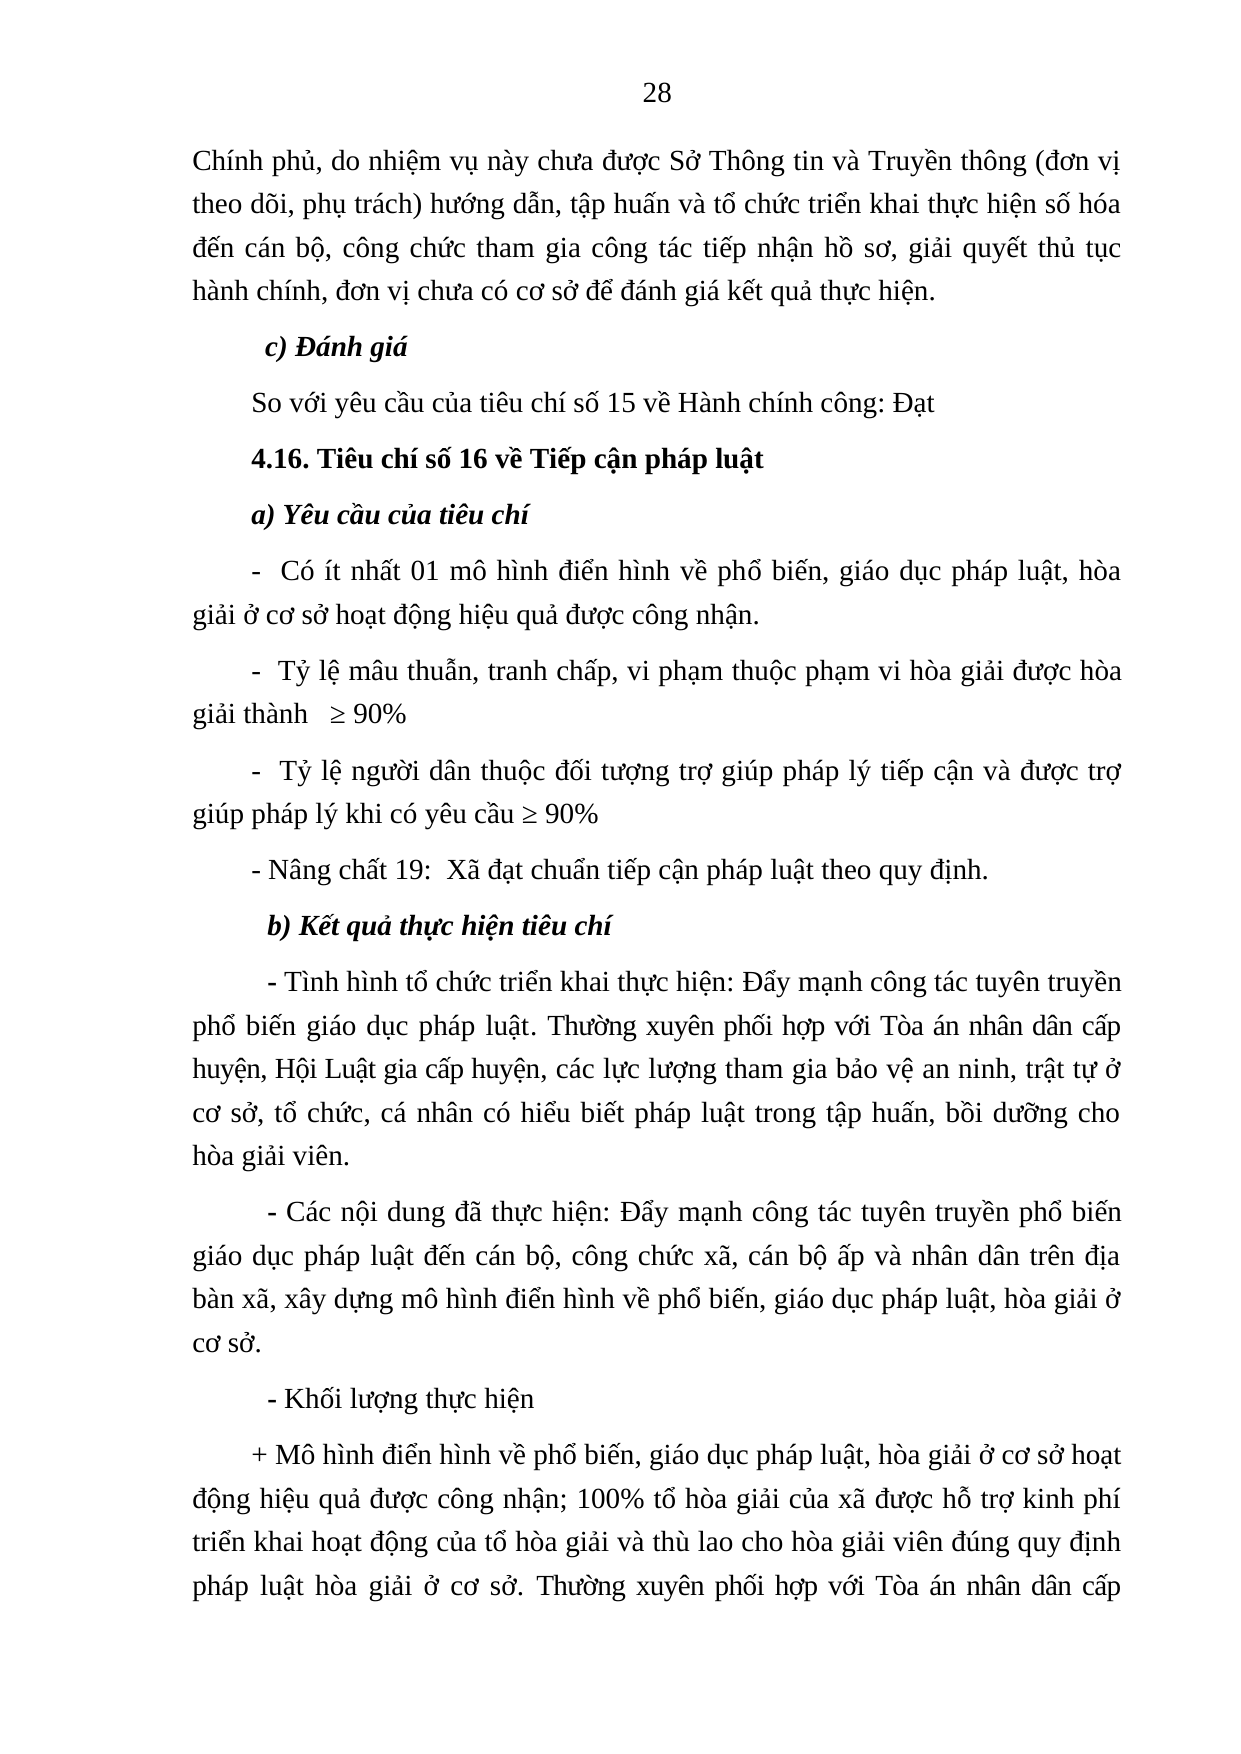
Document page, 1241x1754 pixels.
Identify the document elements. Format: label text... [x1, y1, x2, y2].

text b) Kết quả thực hiện tiêu chí [192, 908, 1122, 942]
text So với yêu cầu của tiêu chí số 15 về Hành chính công: Đạt [192, 385, 1122, 419]
text - Có ít nhất 01 mô hình điển hình về phổ biến, giáo dục pháp luật, hòa giải ở cơ sở hoạt động hiệu quả được công nhận. [192, 553, 1122, 631]
text - Tỷ lệ mâu thuẫn, tranh chấp, vi phạm thuộc phạm vi hòa giải được hòa giải thành ≥ 90% [192, 653, 1122, 730]
text - Nâng chất 19: Xã đạt chuẩn tiếp cận pháp luật theo quy định. [192, 852, 1122, 886]
text - Tình hình tổ chức triển khai thực hiện: Đẩy mạnh công tác tuyên truyền phổ biến giáo dục pháp luật. Thường xuyên phối hợp với Tòa án nhân dân cấp huyện, Hội Luật gia cấp huyện, các lực lượng tham gia bảo vệ an ninh, trật tự ở cơ sở, tổ chức, cá nhân có hiểu biết pháp luật trong tập huấn, bồi dưỡng cho hòa giải viên. [192, 964, 1122, 1172]
text a) Yêu cầu của tiêu chí [192, 497, 1122, 531]
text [192, 1437, 1122, 1601]
text 4.16. Tiêu chí số 16 về Tiếp cận pháp luật [192, 441, 1122, 475]
text - Các nội dung đã thực hiện: Đẩy mạnh công tác tuyên truyền phổ biến giáo dục pháp luật đến cán bộ, công chức xã, cán bộ ấp và nhân dân trên địa bàn xã, xây dựng mô hình điển hình về phổ biến, giáo dục pháp luật, hòa giải ở cơ sở. [192, 1194, 1122, 1359]
text - Khối lượng thực hiện [192, 1381, 1122, 1415]
text - Tỷ lệ người dân thuộc đối tượng trợ giúp pháp lý tiếp cận và được trợ giúp pháp lý khi có yêu cầu ≥ 90% [192, 753, 1122, 830]
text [192, 143, 1122, 307]
text c) Đánh giá [192, 329, 1122, 363]
